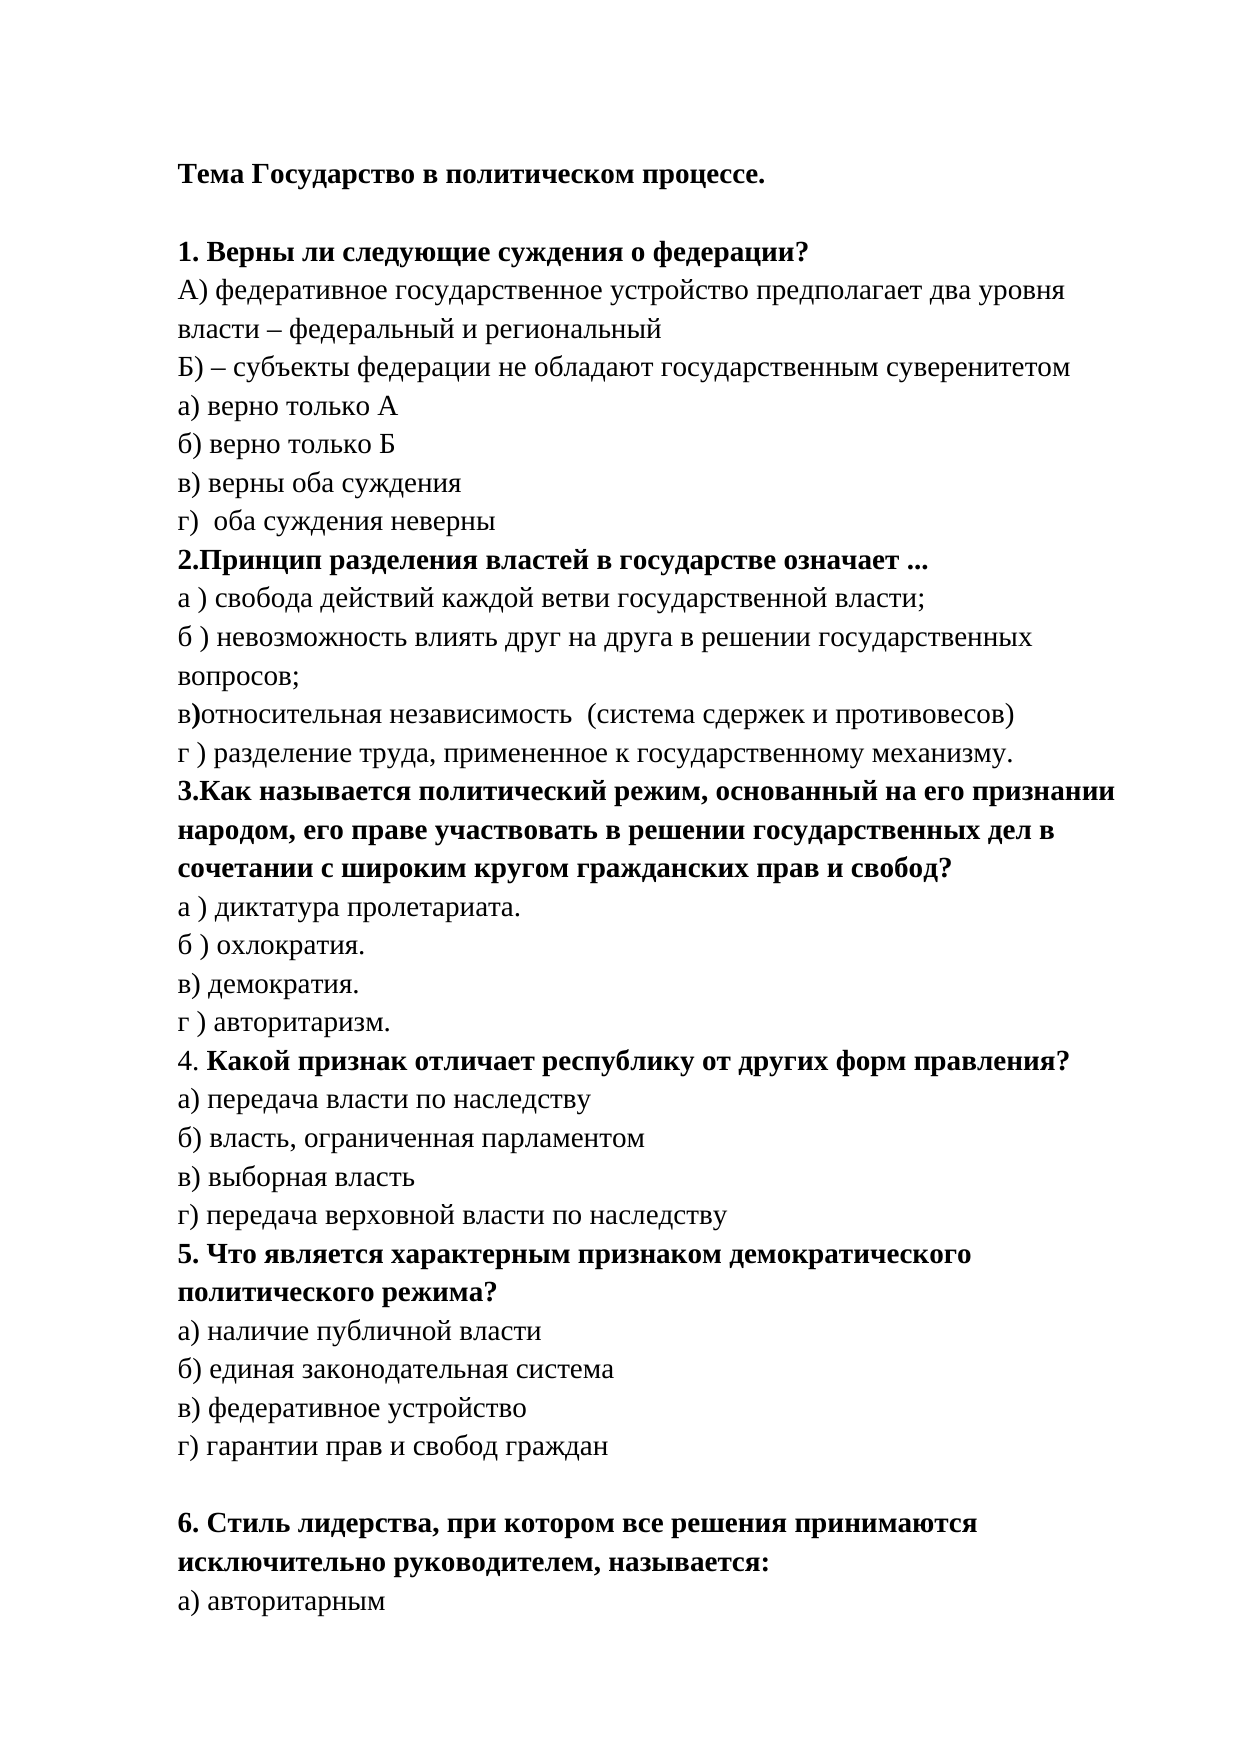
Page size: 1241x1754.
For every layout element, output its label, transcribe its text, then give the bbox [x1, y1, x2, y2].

text г) оба суждения неверны [177, 503, 1152, 537]
text а ) диктатура пролетариата. [177, 889, 1152, 922]
text 4. Какой признак отличает республику от других форм правления? [177, 1043, 1152, 1077]
text а) авторитарным [177, 1583, 1152, 1616]
text г ) авторитаризм. [177, 1004, 1152, 1038]
text б) верно только Б [177, 426, 1152, 460]
text в) федеративное устройство [177, 1390, 1152, 1423]
text в) выборная власть [177, 1159, 1152, 1192]
text б) единая законодательная система [177, 1351, 1152, 1385]
text г ) разделение труда, примененное к государственному механизму. [177, 735, 1152, 768]
text г) гарантии прав и свобод граждан [177, 1428, 1152, 1462]
text Тема Государство в политическом процессе. [177, 157, 1152, 190]
text г) передача верховной власти по наследству [177, 1197, 1152, 1231]
text в) верны оба суждения [177, 465, 1152, 498]
text 5. Что является характерным признаком демократического политического режима? [177, 1236, 1152, 1308]
text а ) свобода действий каждой ветви государственной власти; [177, 581, 1152, 614]
text А) федеративное государственное устройство предполагает два уровня власти – федеральный и региональный [177, 272, 1152, 344]
text а) наличие публичной власти [177, 1313, 1152, 1346]
text а) верно только А [177, 388, 1152, 421]
text 2.Принцип разделения властей в государстве означает ... [177, 542, 1152, 576]
text в)относительная независимость (система сдержек и противовесов) [177, 696, 1152, 730]
text б) власть, ограниченная парламентом [177, 1120, 1152, 1154]
text 1. Верны ли следующие суждения о федерации? [177, 234, 1152, 267]
text 6. Стиль лидерства, при котором все решения принимаются исключительно руководителем, называется: [177, 1506, 1152, 1578]
text а) передача власти по наследству [177, 1082, 1152, 1115]
text Б) – субъекты федерации не обладают государственным суверенитетом [177, 349, 1152, 383]
text б ) невозможность влиять друг на друга в решении государственных вопросов; [177, 619, 1152, 691]
text б ) охлократия. [177, 927, 1152, 961]
text 3.Как называется политический режим, основанный на его признании народом, его праве участвовать в решении государственных дел в сочетании с широким кругом гражданских прав и свобод? [177, 773, 1152, 884]
text в) демократия. [177, 966, 1152, 999]
